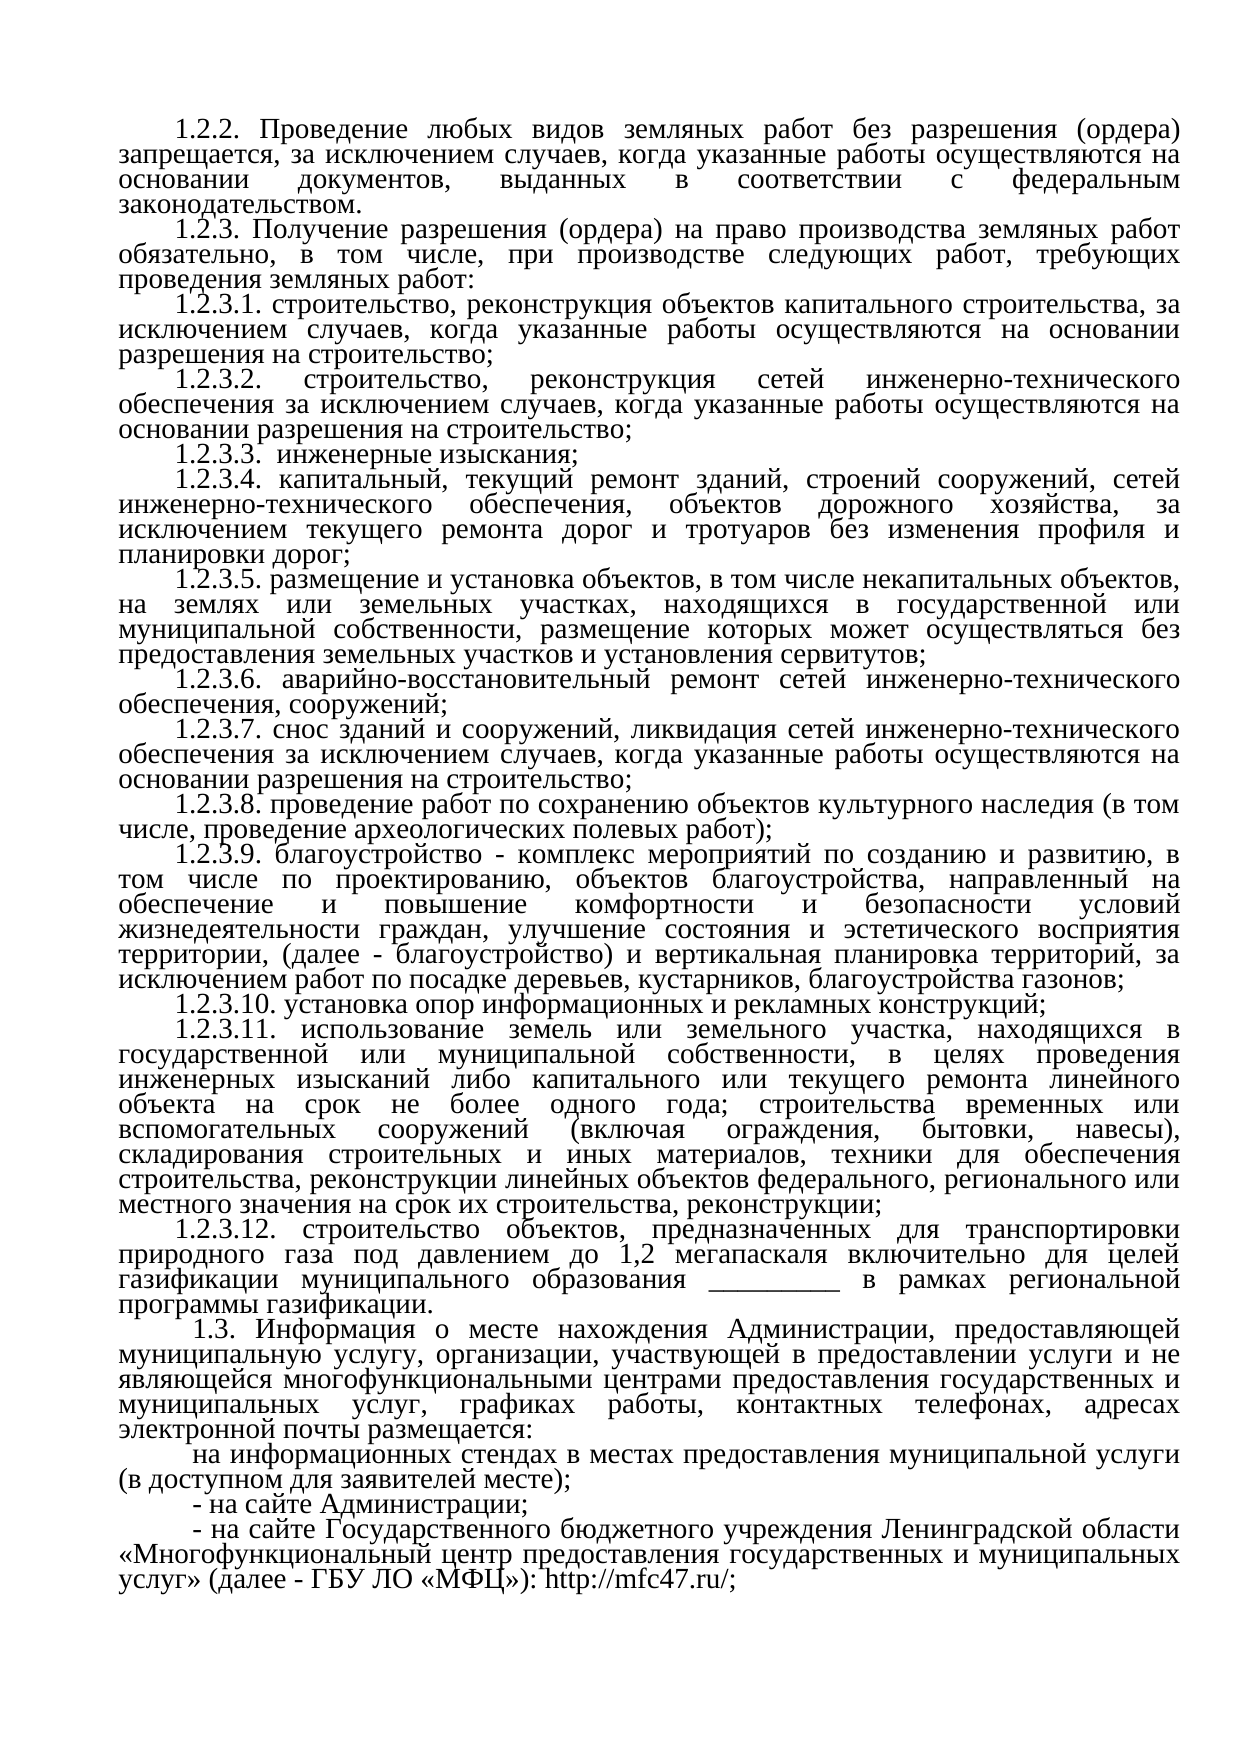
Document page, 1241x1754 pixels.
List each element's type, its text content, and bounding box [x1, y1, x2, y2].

text 1.2.3.4. капитальный, текущий ремонт зданий, строений сооружений, сетей инженерно-технического обеспечения, объектов дорожного хозяйства, за исключением текущего ремонта дорог и тротуаров без изменения профиля и планировки дорог; [118, 468, 1181, 568]
text 1.2.3.2. строительство, реконструкция сетей инженерно-технического обеспечения за исключением случаев, когда указанные работы осуществляются на основании разрешения на строительство; [118, 368, 1181, 443]
text 1.2.3.10. установка опор информационных и рекламных конструкций; [524, 993, 1181, 1018]
text 1.2.3.11. использование земель или земельного участка, находящихся в государственной или муниципальной собственности, в целях проведения инженерных изысканий либо капитального или текущего ремонта линейного объекта на срок не более одного года; строительства временных или вспомогательных сооружений (включая ограждения, бытовки, навесы), складирования строительных и иных материалов, техники для обеспечения строительства, реконструкции линейных объектов федерального, регионального или местного значения на срок их строительства, реконструкции; [118, 1018, 1181, 1218]
text 1.2.3.8. проведение работ по сохранению объектов культурного наследия (в том числе, проведение археологических полевых работ); [118, 793, 1181, 843]
text 1.2.3.7. снос зданий и сооружений, ликвидация сетей инженерно-технического обеспечения за исключением случаев, когда указанные работы осуществляются на основании разрешения на строительство; [118, 718, 1181, 793]
text 1.2.3.9. благоустройство - комплекс мероприятий по созданию и развитию, в том числе по проектированию, объектов благоустройства, направленный на обеспечение и повышение комфортности и безопасности условий жизнедеятельности граждан, улучшение состояния и эстетического восприятия территории, (далее - благоустройство) и вертикальная планировка территорий, за исключением работ по посадке деревьев, кустарников, благоустройства газонов; [118, 843, 1181, 993]
text 1.2.3.1. строительство, реконструкция объектов капитального строительства, за исключением случаев, когда указанные работы осуществляются на основании разрешения на строительство; [118, 293, 1181, 368]
text 1.2.3. Получение разрешения (ордера) на право производства земляных работ обязательно, в том числе, при производстве следующих работ, требующих проведения земляных работ: [118, 218, 1181, 293]
text 1.2.3.10. установка опор информационных и рекламных конструкций; [118, 993, 521, 1018]
text - на сайте Государственного бюджетного учреждения Ленинградской области «Многофункциональный центр предоставления государственных и муниципальных услуг» (далее - ГБУ ЛО «МФЦ»): http://mfc47.ru/; [118, 1518, 1181, 1593]
text 1.2.3.6. аварийно-восстановительный ремонт сетей инженерно-технического обеспечения, сооружений; [118, 668, 1181, 718]
text 1.2.2. Проведение любых видов земляных работ без разрешения (ордера) запрещается, за исключением случаев, когда указанные работы осуществляются на основании документов, выданных в соответствии с федеральным законодательством. [118, 118, 1181, 218]
text 1.2.3.3. инженерные изыскания; [118, 443, 1181, 468]
text 1.2.3.5. размещение и установка объектов, в том числе некапитальных объектов, на землях или земельных участках, находящихся в государственной или муниципальной собственности, размещение которых может осуществляться без предоставления земельных участков и установления сервитутов; [118, 568, 1181, 668]
text 1.2.3.12. строительство объектов, предназначенных для транспортировки природного газа под давлением до 1,2 мегапаскаля включительно для целей газификации муниципального образования _________ в рамках региональной программы газификации. [118, 1218, 1181, 1318]
text 1.3. Информация о месте нахождения Администрации, предоставляющей муниципальную услугу, организации, участвующей в предоставлении услуги и не являющейся многофункциональными центрами предоставления государственных и муниципальных услуг, графиках работы, контактных телефонах, адресах электронной почты размещается: [118, 1318, 1181, 1443]
text на информационных стендах в местах предоставления муниципальной услуги (в доступном для заявителей месте); [118, 1443, 1181, 1493]
text - на сайте Администрации; [118, 1493, 1181, 1518]
